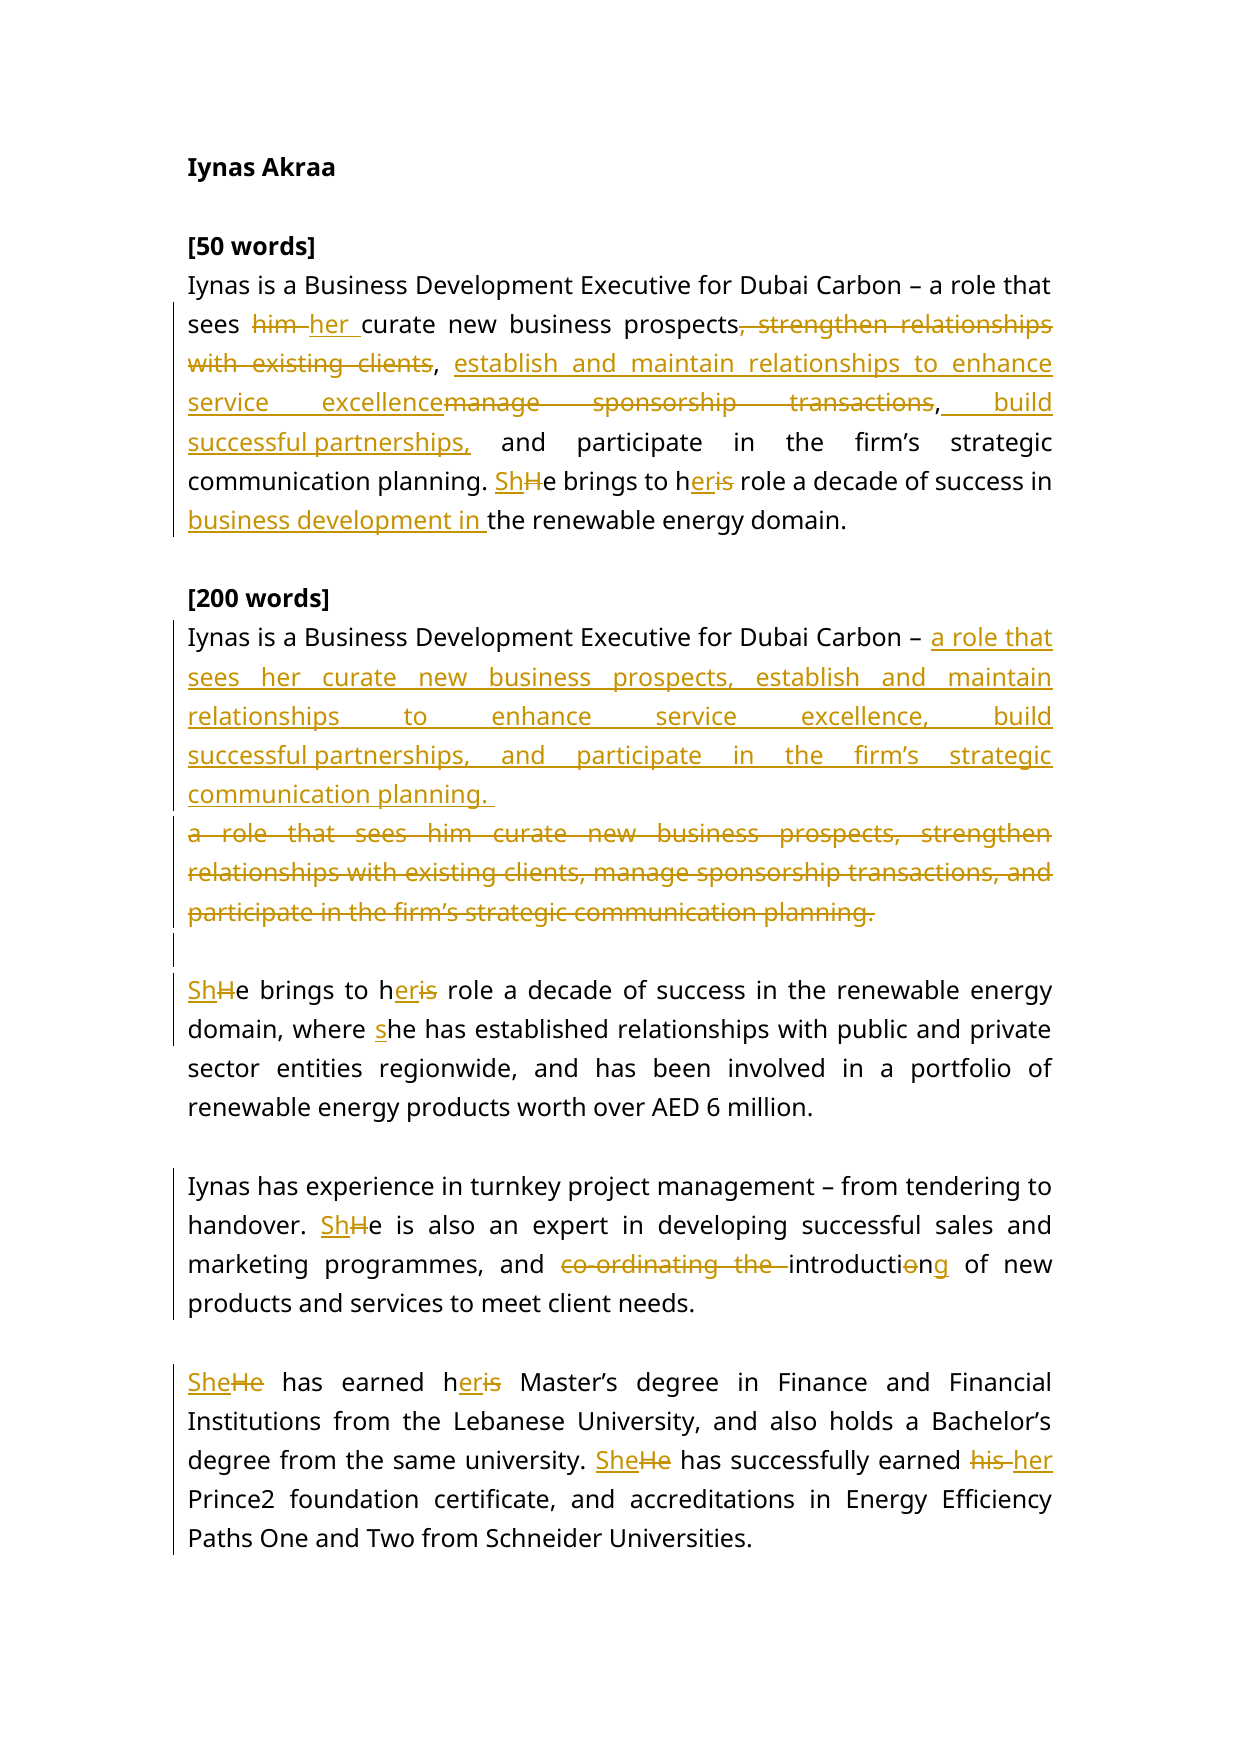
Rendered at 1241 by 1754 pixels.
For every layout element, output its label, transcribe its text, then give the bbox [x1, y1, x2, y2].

text e brings to h role a decade of success in the renewable energy domain, where he has established relationships with public and private sector entities regionwide, and has been involved in a portfolio of renewable energy products worth over AED 6 million. [187, 972, 1053, 1124]
text has earned h Master’s degree in Finance and Financial Institutions from the Lebanese University, and also holds a Bachelor’s degree from the same university. has successfully earned Prince2 foundation certificate, and accreditations in Energy Efficiency Paths One and Two from Schneider Universities. [187, 1364, 1053, 1555]
text Iynas is a Business Development Executive for Dubai Carbon – [187, 767, 1053, 811]
text Iynas is a Business Development Executive for Dubai Carbon – [187, 689, 1053, 727]
text [50 words] [187, 228, 1053, 262]
text Iynas Akraa [187, 150, 1053, 184]
text [200 words] [187, 581, 1053, 615]
text Iynas is a Business Development Executive for Dubai Carbon – [187, 728, 1053, 766]
text Iynas is a Business Development Executive for Dubai Carbon – [187, 620, 1053, 688]
text Iynas is a Business Development Executive for Dubai Carbon – a role that sees curate new business prospects, , and participate in the firm’s strategic communication planning. e brings to h role a decade of success in the renewable energy domain. [187, 267, 1053, 537]
text Iynas has experience in turnkey project management – from tendering to handover. e is also an expert in developing successful sales and marketing programmes, and introductin of new products and services to meet client needs. [187, 1168, 1053, 1320]
